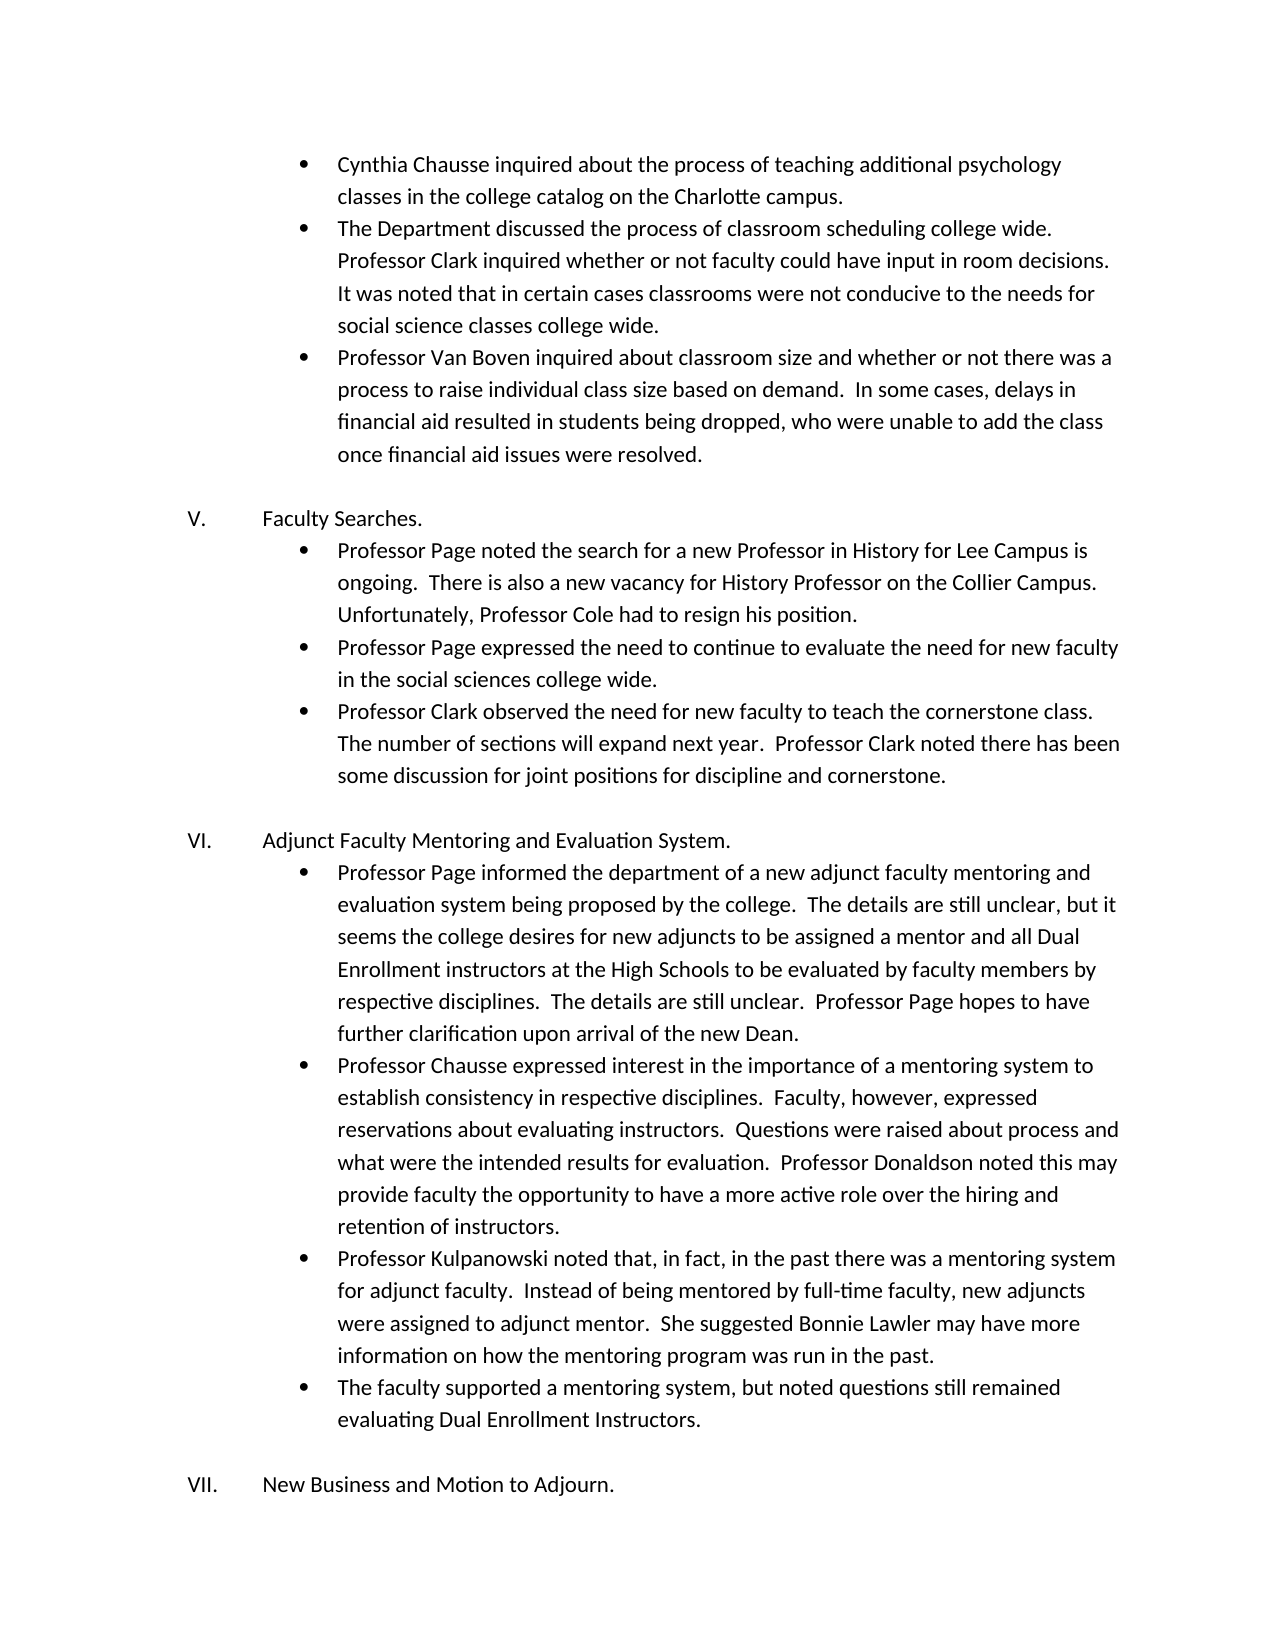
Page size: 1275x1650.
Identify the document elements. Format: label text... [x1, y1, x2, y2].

list Cynthia Chausse inquired about the process of teaching additional psychology classes in the college catalog on the Charlotte campus. [300, 150, 1125, 210]
list Professor Van Boven inquired about classroom size and whether or not there was a process to raise individual class size based on demand. In some cases, delays in financial aid resulted in students being dropped, who were unable to add the class once financial aid issues were resolved. [300, 343, 1125, 468]
list The Department discussed the process of classroom scheduling college wide. Professor Clark inquired whether or not faculty could have input in room decisions. It was noted that in certain cases classrooms were not conducive to the needs for social science classes college wide. [300, 214, 1125, 339]
list Professor Clark observed the need for new faculty to teach the cornerstone class. The number of sections will expand next year. Professor Clark noted there has been some discussion for joint positions for discipline and cornerstone. [300, 697, 1125, 789]
list New Business and Motion to Adjourn. [187, 1470, 1125, 1498]
list Professor Page informed the department of a new adjunct faculty mentoring and evaluation system being proposed by the college. The details are still unclear, but it seems the college desires for new adjuncts to be assigned a mentor and all Dual Enrollment instructors at the High Schools to be evaluated by faculty members by respective disciplines. The details are still unclear. Professor Page hopes to have further clarification upon arrival of the new Dean. [300, 858, 1125, 1047]
list Adjunct Faculty Mentoring and Evaluation System. [187, 826, 1125, 854]
list Professor Chausse expressed interest in the importance of a mentoring system to establish consistency in respective disciplines. Faculty, however, expressed reservations about evaluating instructors. Questions were raised about process and what were the intended results for evaluation. Professor Donaldson noted this may provide faculty the opportunity to have a more active role over the hiring and retention of instructors. [300, 1051, 1125, 1240]
list Professor Page expressed the need to continue to evaluate the need for new faculty in the social sciences college wide. [300, 633, 1125, 693]
list Faculty Searches. [187, 504, 1125, 532]
list Professor Kulpanowski noted that, in fact, in the past there was a mentoring system for adjunct faculty. Instead of being mentored by full-time faculty, new adjuncts were assigned to adjunct mentor. She suggested Bonnie Lawler may have more information on how the mentoring program was run in the past. [300, 1244, 1125, 1369]
list Professor Page noted the search for a new Professor in History for Lee Campus is ongoing. There is also a new vacancy for History Professor on the Collier Campus. Unfortunately, Professor Cole had to resign his position. [300, 536, 1125, 629]
list The faculty supported a mentoring system, but noted questions still remained evaluating Dual Enrollment Instructors. [300, 1373, 1125, 1466]
